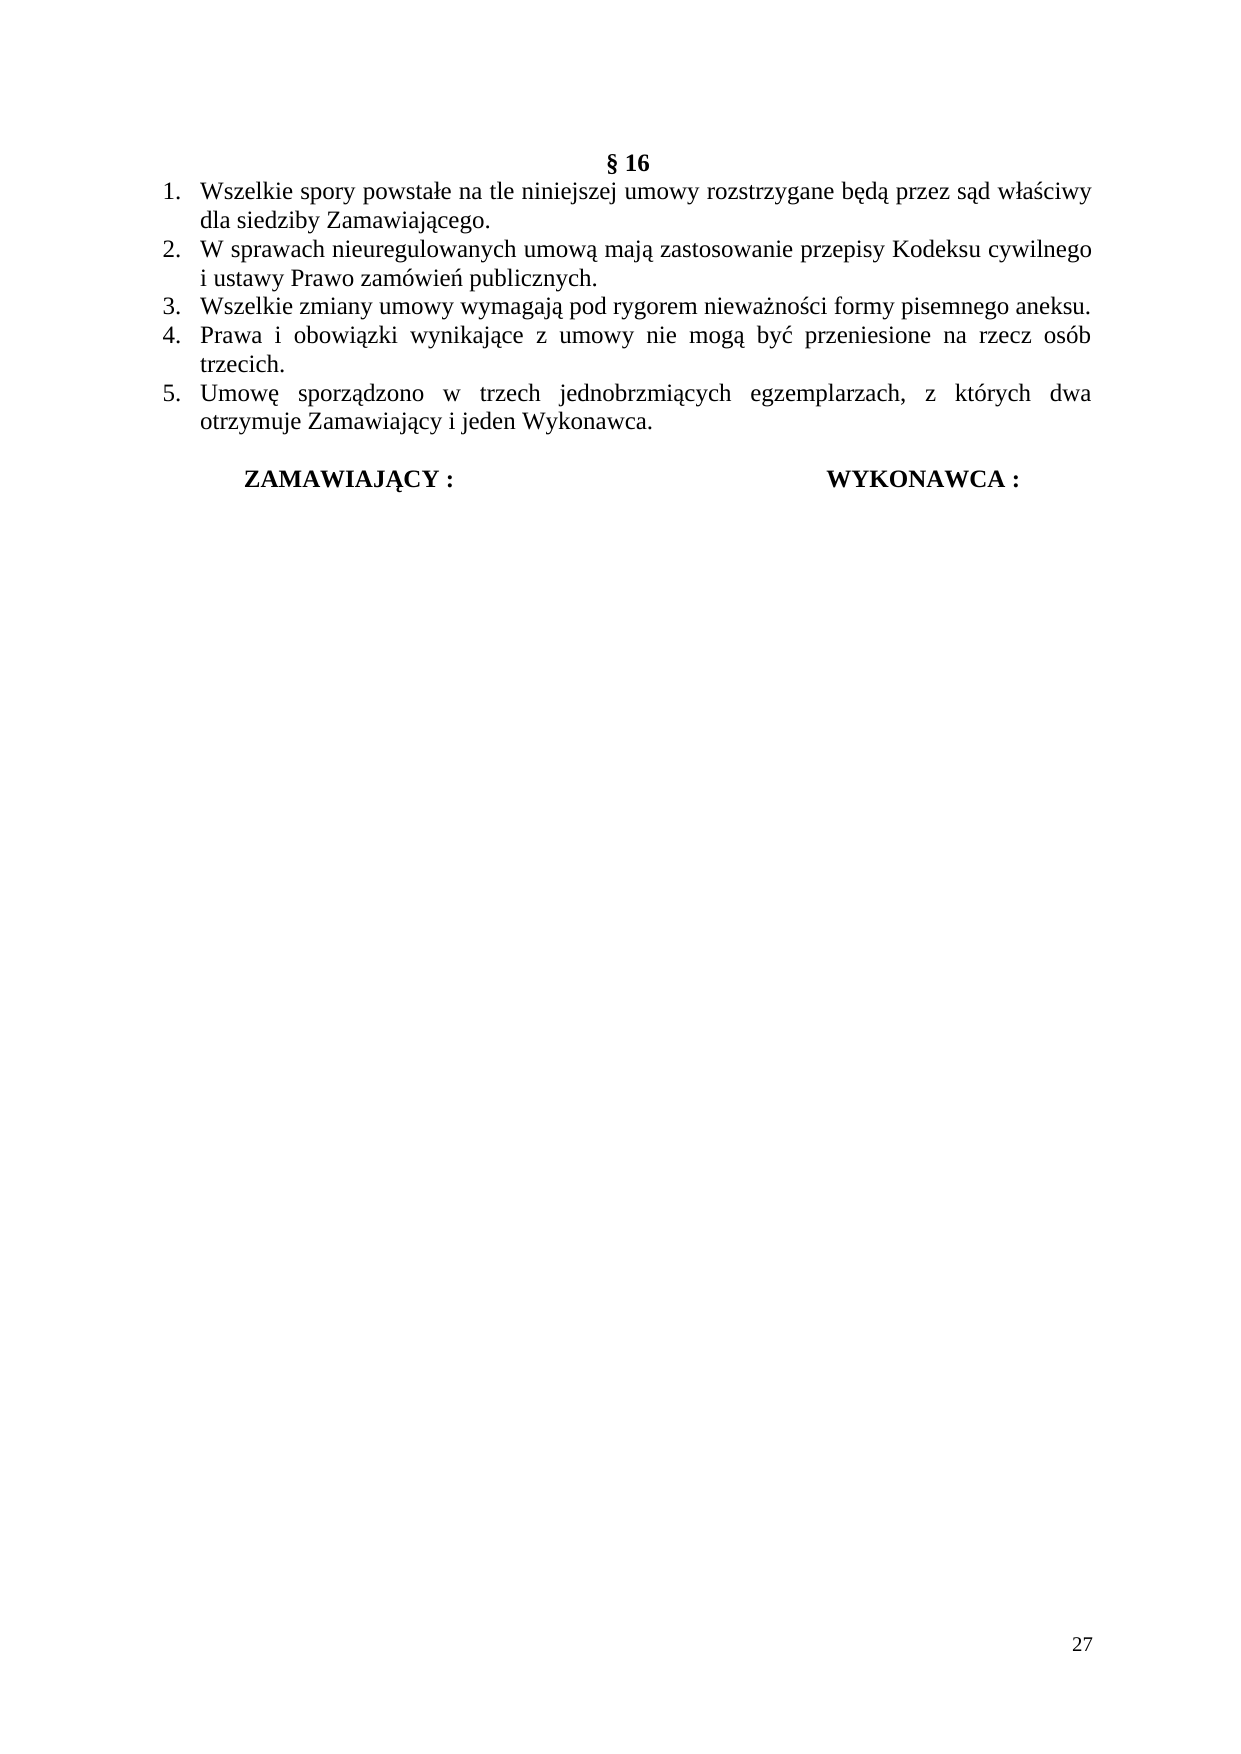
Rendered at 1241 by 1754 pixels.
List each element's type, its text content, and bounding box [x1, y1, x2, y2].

text 1. Wszelkie spory powstałe na tle niniejszej umowy rozstrzygane będą przez sąd właściwy dla siedziby Zamawiającego. [162, 176, 1093, 234]
text 3. Wszelkie zmiany umowy wymagają pod rygorem nieważności formy pisemnego aneksu. [162, 291, 1093, 320]
text 4. Prawa i obowiązki wynikające z umowy nie mogą być przeniesione na rzecz osób trzecich. [162, 320, 1093, 378]
text § 16 [162, 148, 1093, 176]
text 5. Umowę sporządzono w trzech jednobrzmiących egzemplarzach, z których dwa otrzymuje Zamawiający i jeden Wykonawca. [162, 378, 1093, 435]
text ZAMAWIAJĄCY : WYKONAWCA : [162, 464, 1093, 493]
text 2. W sprawach nieuregulowanych umową mają zastosowanie przepisy Kodeksu cywilnego i ustawy Prawo zamówień publicznych. [162, 234, 1093, 291]
